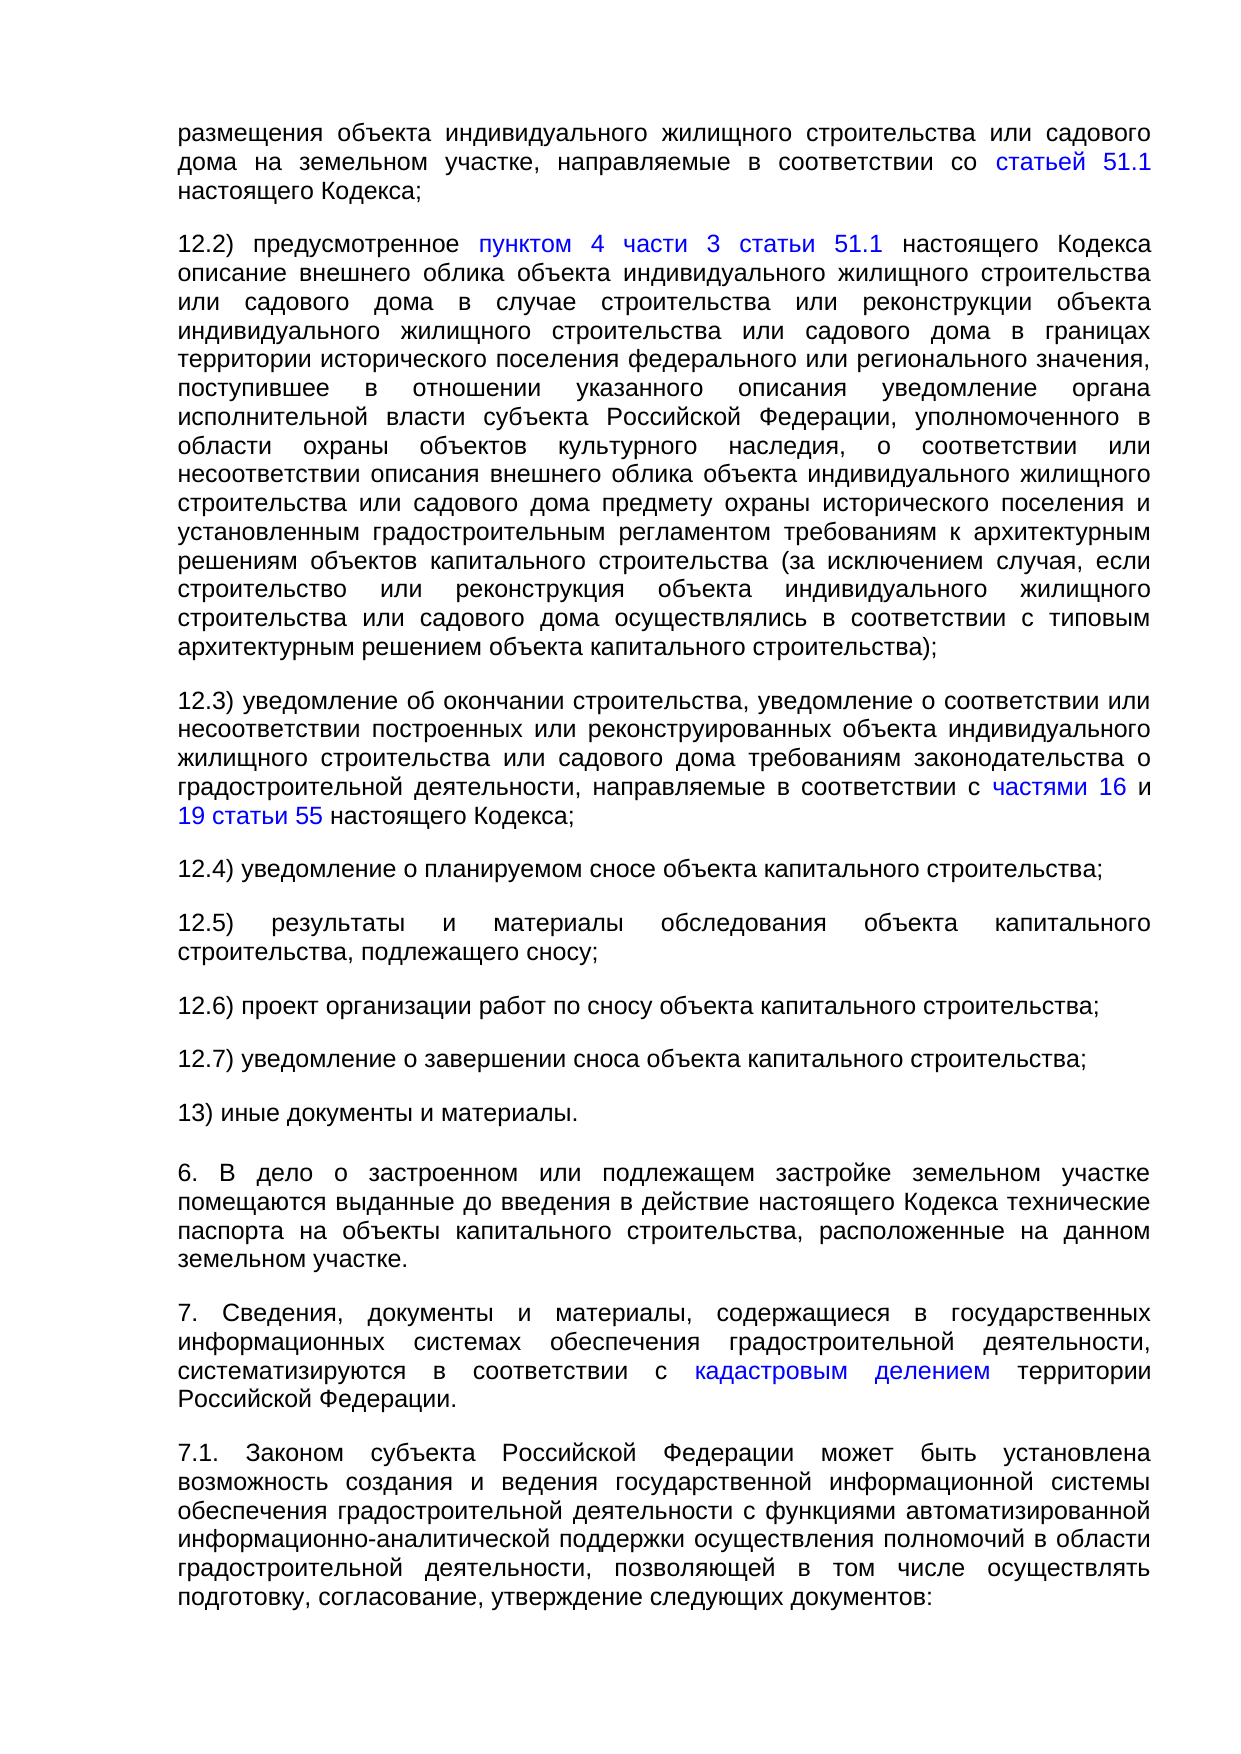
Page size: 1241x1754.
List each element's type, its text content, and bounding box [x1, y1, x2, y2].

text 12.5) результаты и материалы обследования объекта капитального строительства, подлежащего сносу; [177, 908, 1152, 966]
text 7. Сведения, документы и материалы, содержащиеся в государственных информационных системах обеспечения градостроительной деятельности, систематизируются в соответствии с кадастровым делением территории Российской Федерации. [177, 1298, 1152, 1413]
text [177, 118, 1152, 204]
text 12.6) проект организации работ по сносу объекта капитального строительства; [177, 991, 1152, 1019]
text 12.3) уведомление об окончании строительства, уведомление о соответствии или несоответствии построенных или реконструированных объекта индивидуального жилищного строительства или садового дома требованиям законодательства о градостроительной деятельности, направляемые в соответствии с частями 16 и 19 статьи 55 настоящего Кодекса; [177, 686, 1152, 829]
text 12.4) уведомление о планируемом сносе объекта капитального строительства; [177, 854, 1152, 883]
text 12.7) уведомление о завершении сноса объекта капитального строительства; [177, 1044, 1152, 1073]
text 13) иные документы и материалы. [177, 1098, 1152, 1127]
text 6. В дело о застроенном или подлежащем застройке земельном участке помещаются выданные до введения в действие настоящего Кодекса технические паспорта на объекты капитального строительства, расположенные на данном земельном участке. [177, 1158, 1152, 1273]
text 12.2) предусмотренное пунктом 4 части 3 статьи 51.1 настоящего Кодекса описание внешнего облика объекта индивидуального жилищного строительства или садового дома в случае строительства или реконструкции объекта индивидуального жилищного строительства или садового дома в границах территории исторического поселения федерального или регионального значения, поступившее в отношении указанного описания уведомление органа исполнительной власти субъекта Российской Федерации, уполномоченного в области охраны объектов культурного наследия, о соответствии или несоответствии описания внешнего облика объекта индивидуального жилищного строительства или садового дома предмету охраны исторического поселения и установленным градостроительным регламентом требованиям к архитектурным решениям объектов капитального строительства (за исключением случая, если строительство или реконструкция объекта индивидуального жилищного строительства или садового дома осуществлялись в соответствии с типовым архитектурным решением объекта капитального строительства); [177, 229, 1152, 661]
text 7.1. Законом субъекта Российской Федерации может быть установлена возможность создания и ведения государственной информационной системы обеспечения градостроительной деятельности с функциями автоматизированной информационно-аналитической поддержки осуществления полномочий в области градостроительной деятельности, позволяющей в том числе осуществлять подготовку, согласование, утверждение следующих документов: [177, 1438, 1152, 1611]
